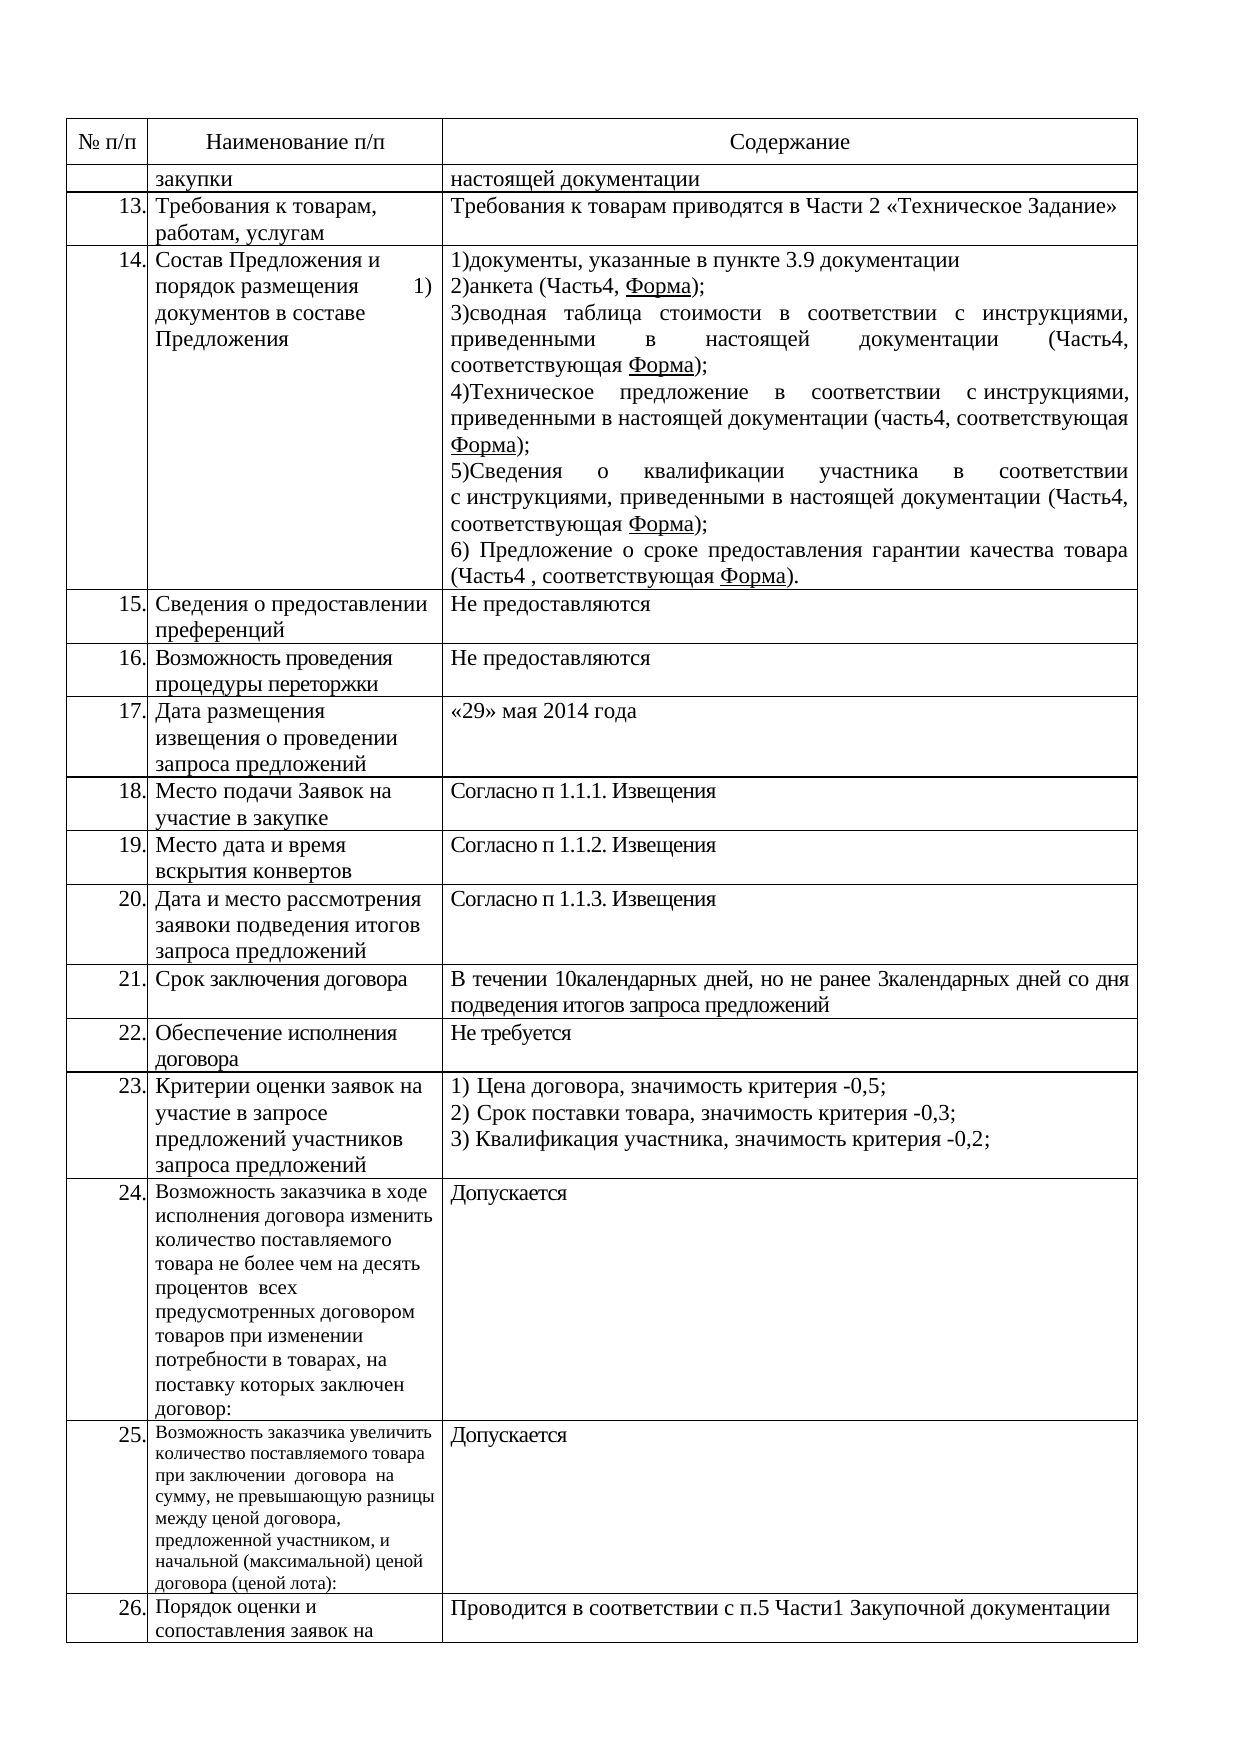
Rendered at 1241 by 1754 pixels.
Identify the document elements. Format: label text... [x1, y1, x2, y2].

table_cell Цена договора, значимость критерия -0,5; Срок поставки товара, значимость критерия -0,3; 3) Квалификация участника, значимость критерия -0,2; [443, 1073, 1137, 1178]
table_cell Возможность проведения процедуры переторжки [148, 644, 442, 696]
table_cell Требования к товарам приводятся в Части 2 «Техническое Задание» [443, 193, 1137, 245]
table_cell Сведения о предоставлении преференций [148, 590, 442, 642]
table_cell Возможность заказчика в ходе исполнения договора изменить количество поставляемого товара не более чем на десять процентов всех предусмотренных договором товаров при изменении потребности в товарах, на поставку которых заключен договор: [148, 1179, 442, 1419]
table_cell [443, 1594, 1137, 1642]
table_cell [148, 1594, 442, 1642]
table_cell [67, 1594, 147, 1642]
table_cell Не предоставляются [443, 644, 1137, 696]
table_cell [67, 1019, 147, 1071]
table_cell Дата и место рассмотрения заявоки подведения итогов запроса предложений [148, 885, 442, 964]
table_cell [67, 778, 147, 830]
table_header Наименование п/п [148, 119, 442, 164]
table_cell Место дата и время вскрытия конвертов [148, 831, 442, 884]
table_cell Место подачи Заявок на участие в закупке [148, 778, 442, 830]
table_cell [67, 590, 147, 642]
table_cell Состав Предложения и порядок размещения документов в составе Предложения [148, 246, 442, 589]
table_cell Допускается [443, 1421, 1137, 1593]
table_cell Допускается [443, 1179, 1137, 1419]
table_cell Дата размещения извещения о проведении запроса предложений [148, 697, 442, 776]
table_cell 1)документы, указанные в пункте 3.9 документации 2)анкета (Часть4, Форма); 3)сводная таблица стоимости в соответствии с инструкциями, приведенными в настоящей документации (Часть4, соответствующая Форма); 4)Техническое предложение в соответствии с инструкциями, приведенными в настоящей документации (часть4, соответствующая Форма); 5)Сведения о квалификации участника в соответствии с инструкциями, приведенными в настоящей документации (Часть4, соответствующая Форма); 6) Предложение о сроке предоставления гарантии качества товара (Часть4 , соответствующая Форма). [443, 246, 1137, 589]
table_cell [67, 165, 147, 191]
table_cell Согласно п 1.1.1. Извещения [443, 778, 1137, 830]
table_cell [443, 165, 1137, 191]
table_cell Согласно п 1.1.2. Извещения [443, 831, 1137, 884]
table_cell [67, 831, 147, 884]
table_header № п/п [67, 119, 147, 164]
table_cell [67, 697, 147, 776]
table_cell Не требуется [443, 1019, 1137, 1071]
table_cell [67, 1421, 147, 1593]
table_cell Возможность заказчика увеличить количество поставляемого товара при заключении договора на сумму, не превышающую разницы между ценой договора, предложенной участником, и начальной (максимальной) ценой договора (ценой лота): [148, 1421, 442, 1593]
table_cell [67, 965, 147, 1018]
table_cell В течении 10календарных дней, но не ранее 3календарных дней со дня подведения итогов запроса предложений [443, 965, 1137, 1018]
table_cell Согласно п 1.1.3. Извещения [443, 885, 1137, 964]
table_cell Не предоставляются [443, 590, 1137, 642]
table_cell Критерии оценки заявок на участие в запросе предложений участников запроса предложений [148, 1073, 442, 1178]
table_cell [67, 644, 147, 696]
table_cell [67, 1073, 147, 1178]
table_cell Срок заключения договора [148, 965, 442, 1018]
table_cell «29» мая 2014 года [443, 697, 1137, 776]
table_cell [67, 193, 147, 245]
table_cell [67, 246, 147, 589]
table_cell [67, 885, 147, 964]
table_cell Требования к товарам, работам, услугам [148, 193, 442, 245]
table_cell Обеспечение исполнения договора [148, 1019, 442, 1071]
table_header Содержание [443, 119, 1137, 164]
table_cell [148, 165, 442, 191]
table_cell [67, 1179, 147, 1419]
